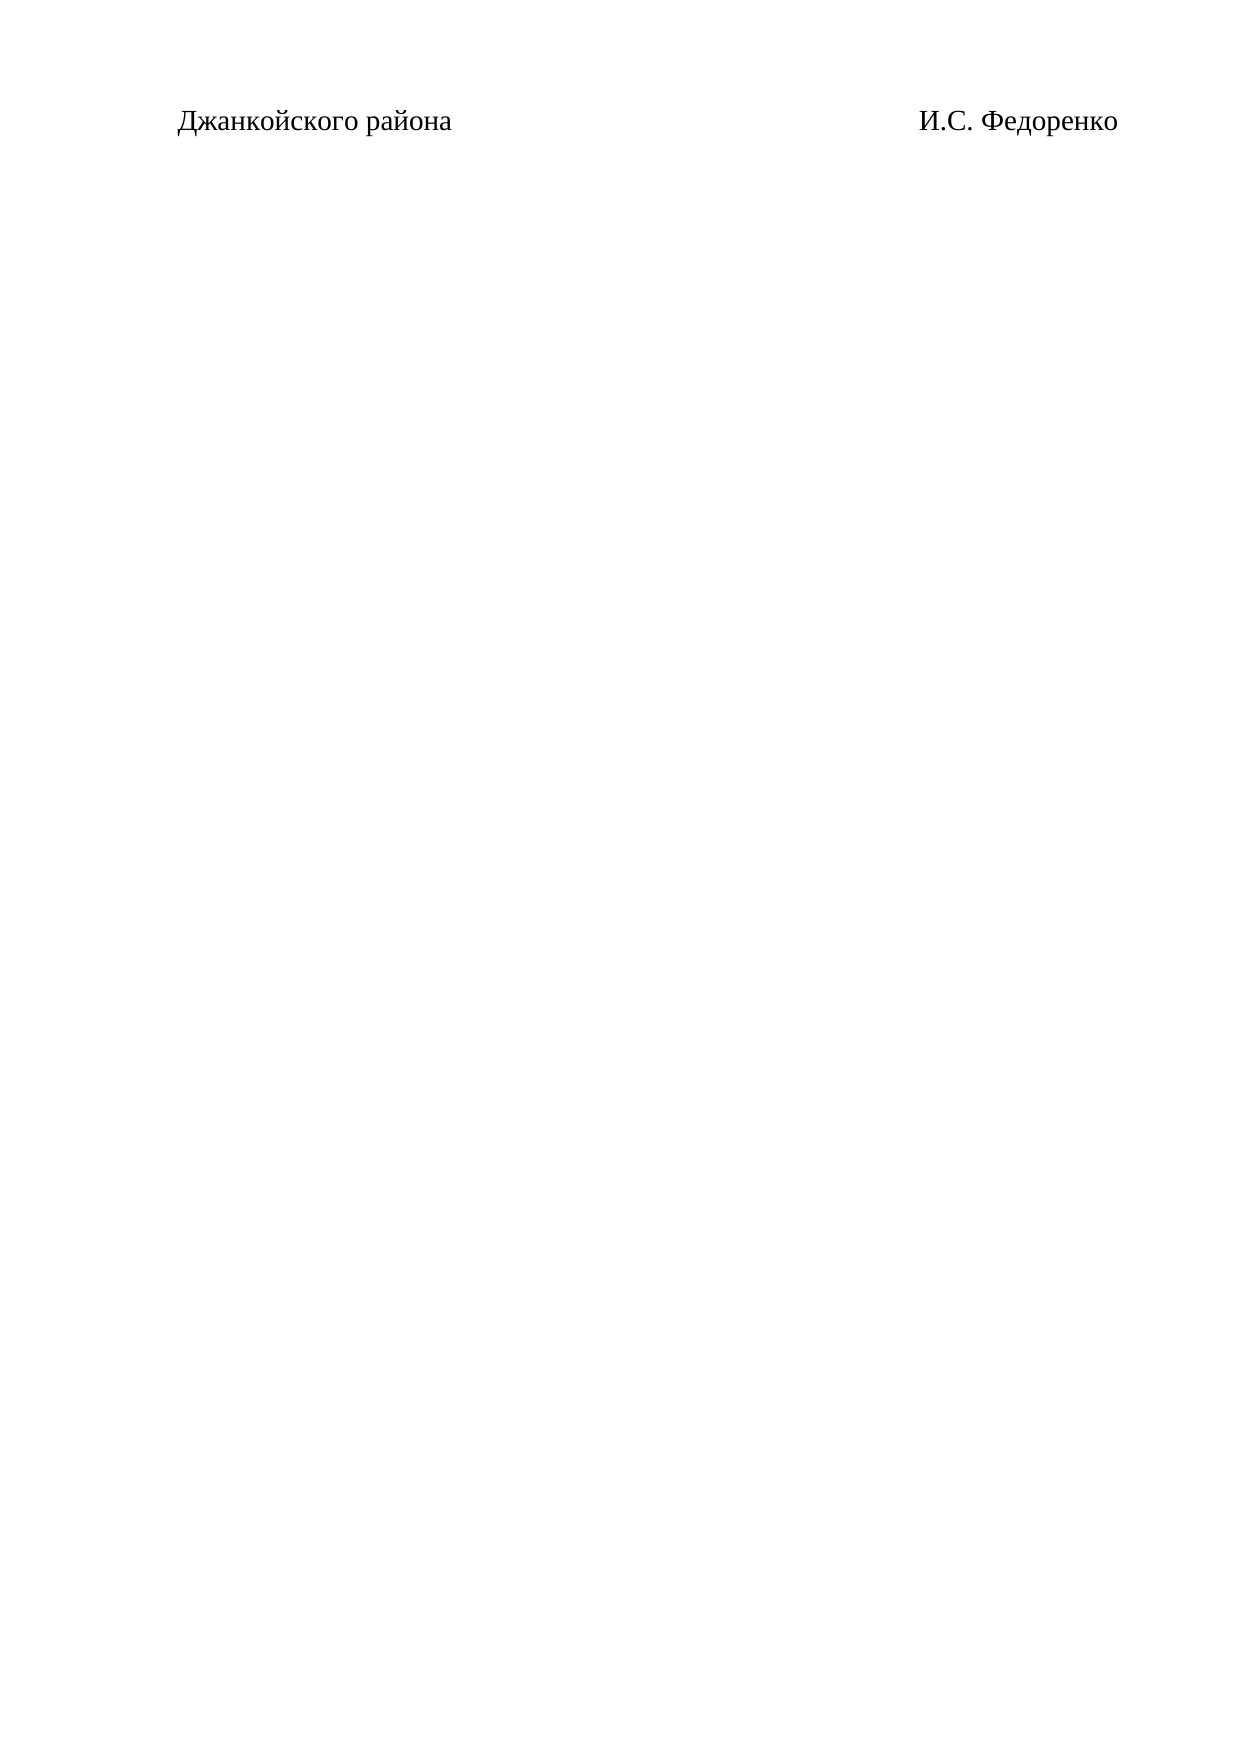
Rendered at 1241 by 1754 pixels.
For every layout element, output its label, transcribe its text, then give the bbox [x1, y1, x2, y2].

text Джанкойского района И.С. Федоренко [177, 103, 1175, 137]
